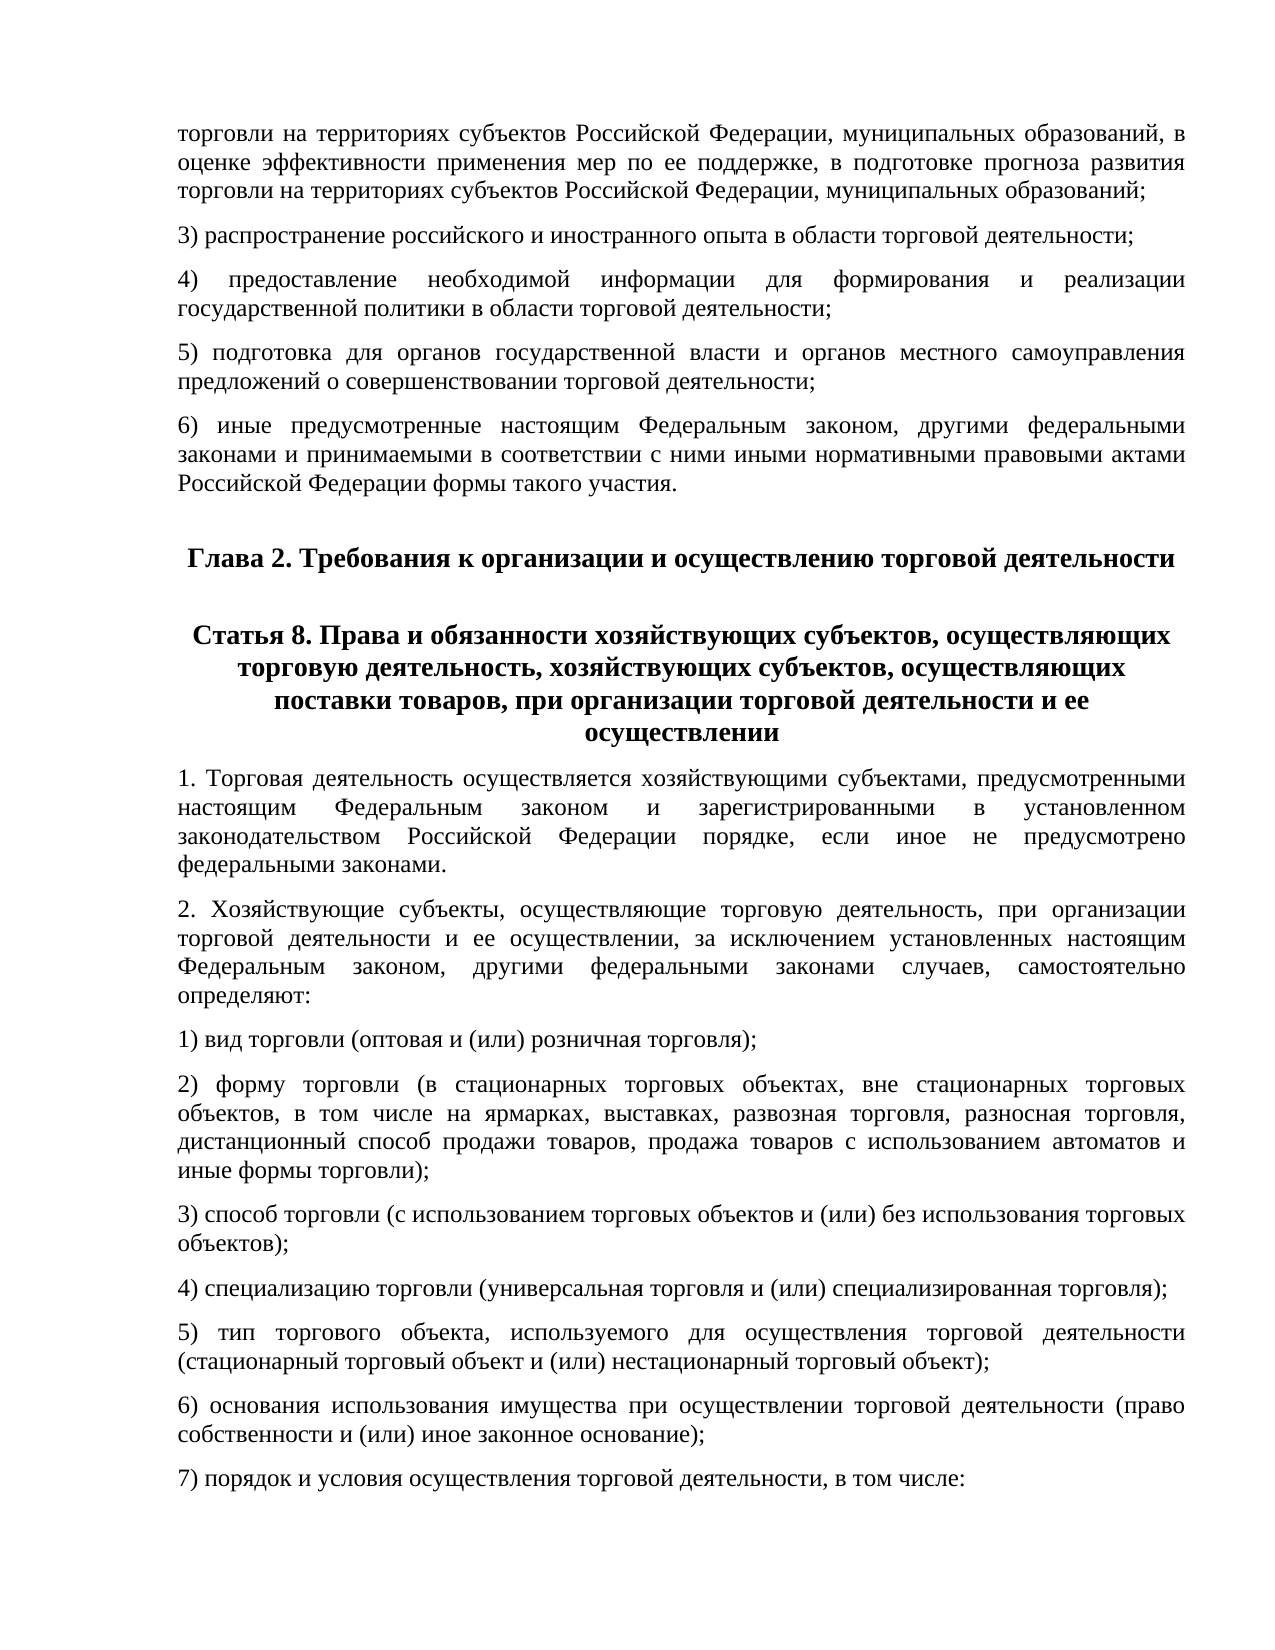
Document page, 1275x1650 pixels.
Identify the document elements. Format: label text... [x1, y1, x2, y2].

text 2) форму торговли (в стационарных торговых объектах, вне стационарных торговых объектов, в том числе на ярмарках, выставках, развозная торговля, разносная торговля, дистанционный способ продажи товаров, продажа товаров с использованием автоматов и иные формы торговли); [177, 1069, 1186, 1184]
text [177, 118, 1186, 204]
text Глава 2. Требования к организации и осуществлению торговой деятельности [177, 541, 1186, 574]
text 5) подготовка для органов государственной власти и органов местного самоуправления предложений о совершенствовании торговой деятельности; [177, 337, 1186, 395]
text 4) специализацию торговли (универсальная торговля и (или) специализированная торговля); [177, 1273, 1186, 1301]
text 2. Хозяйствующие субъекты, осуществляющие торговую деятельность, при организации торговой деятельности и ее осуществлении, за исключением установленных настоящим Федеральным законом, другими федеральными законами случаев, самостоятельно определяют: [177, 894, 1186, 1009]
text 4) предоставление необходимой информации для формирования и реализации государственной политики в области торговой деятельности; [177, 264, 1186, 322]
text 6) основания использования имущества при осуществлении торговой деятельности (право собственности и (или) иное законное основание); [177, 1390, 1186, 1448]
text 1. Торговая деятельность осуществляется хозяйствующими субъектами, предусмотренными настоящим Федеральным законом и зарегистрированными в установленном законодательством Российской Федерации порядке, если иное не предусмотрено федеральными законами. [177, 763, 1186, 878]
text 6) иные предусмотренные настоящим Федеральным законом, другими федеральными законами и принимаемыми в соответствии с ними иными нормативными правовыми актами Российской Федерации формы такого участия. [177, 411, 1186, 497]
text 5) тип торгового объекта, используемого для осуществления торговой деятельности (стационарный торговый объект и (или) нестационарный торговый объект); [177, 1317, 1186, 1374]
text 3) способ торговли (с использованием торговых объектов и (или) без использования торговых объектов); [177, 1199, 1186, 1257]
text 7) порядок и условия осуществления торговой деятельности, в том числе: [177, 1463, 1186, 1492]
text 1) вид торговли (оптовая и (или) розничная торговля); [177, 1024, 1186, 1053]
text Статья 8. Права и обязанности хозяйствующих субъектов, осуществляющих торговую деятельность, хозяйствующих субъектов, осуществляющих поставки товаров, при организации торговой деятельности и ее осуществлении [177, 618, 1186, 748]
text 3) распространение российского и иностранного опыта в области торговой деятельности; [177, 220, 1186, 249]
